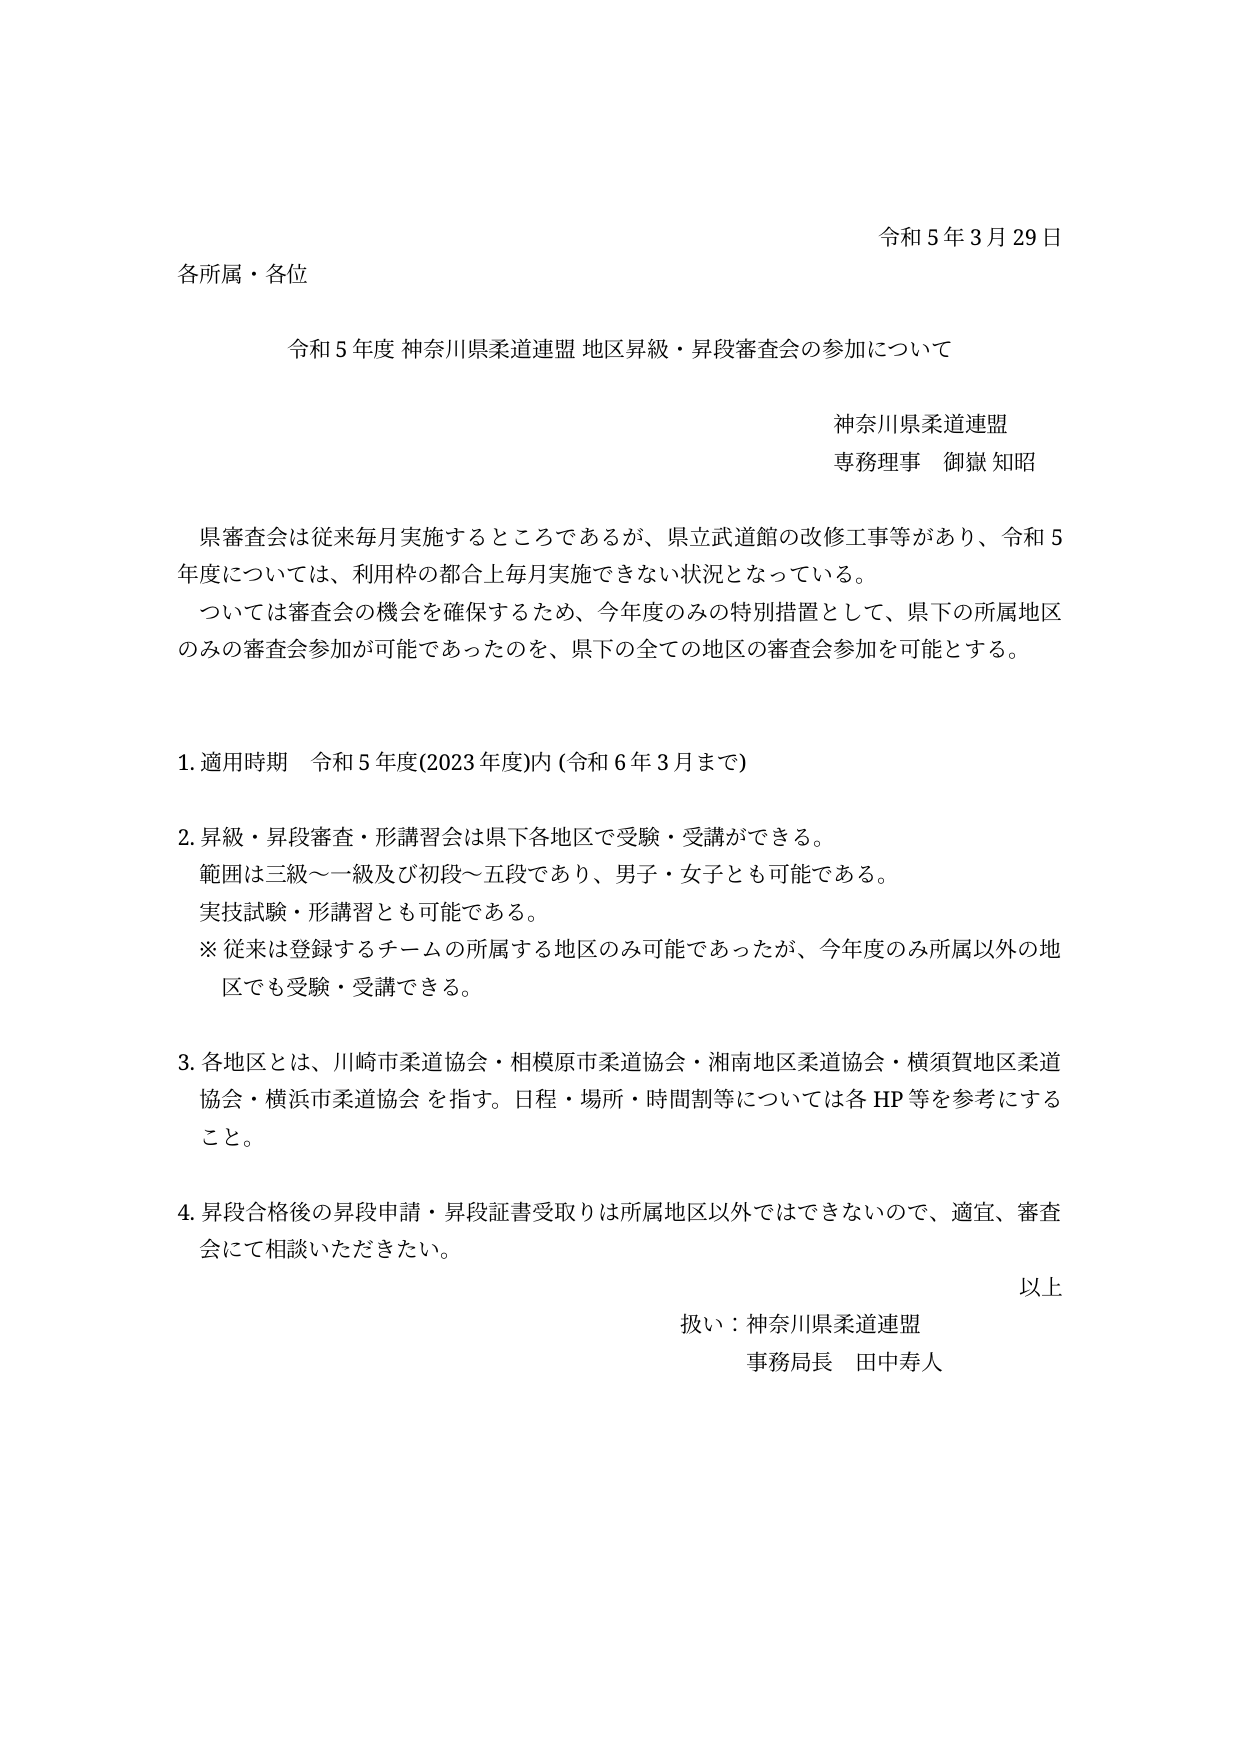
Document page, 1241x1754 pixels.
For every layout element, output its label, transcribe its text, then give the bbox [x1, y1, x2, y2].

text 令和5年3月29日 [177, 217, 1063, 254]
text 神奈川県柔道連盟 [833, 404, 1063, 442]
text ついては審査会の機会を確保するため、今年度のみの特別措置として、県下の所属地区のみの審査会参加が可能であったのを、県下の全ての地区の審査会参加を可能とする。 [177, 592, 1063, 667]
text 範囲は三級〜一級及び初段〜五段であり、男子・女子とも可能である。 [199, 854, 1063, 892]
text 以上 [177, 1267, 1063, 1304]
text 専務理事 御嶽 知昭 [833, 442, 1063, 479]
text 実技試験・形講習とも可能である。 [199, 892, 1063, 929]
text 事務局長 田中寿人 [680, 1342, 1063, 1379]
text 扱い：神奈川県柔道連盟 [680, 1304, 1063, 1342]
text 4. 昇段合格後の昇段申請・昇段証書受取りは所属地区以外ではできないので、適宜、審査会にて相談いただきたい。 [177, 1192, 1063, 1267]
text 令和5年度 神奈川県柔道連盟 地区昇級・昇段審査会の参加について [177, 329, 1063, 367]
text ※ 従来は登録するチームの所属する地区のみ可能であったが、今年度のみ所属以外の地区でも受験・受講できる。 [199, 929, 1063, 1004]
text 各所属・各位 [177, 254, 1063, 292]
text 1. 適用時期 令和5年度(2023年度)内 (令和6年3月まで) [177, 742, 1063, 779]
text 県審査会は従来毎月実施するところであるが、県立武道館の改修工事等があり、令和5年度については、利用枠の都合上毎月実施できない状況となっている。 [177, 517, 1063, 592]
text 2. 昇級・昇段審査・形講習会は県下各地区で受験・受講ができる。 [177, 817, 1063, 854]
text 3. 各地区とは、川崎市柔道協会・相模原市柔道協会・湘南地区柔道協会・横須賀地区柔道協会・横浜市柔道協会 を指す。日程・場所・時間割等については各HP等を参考にすること。 [177, 1042, 1063, 1154]
